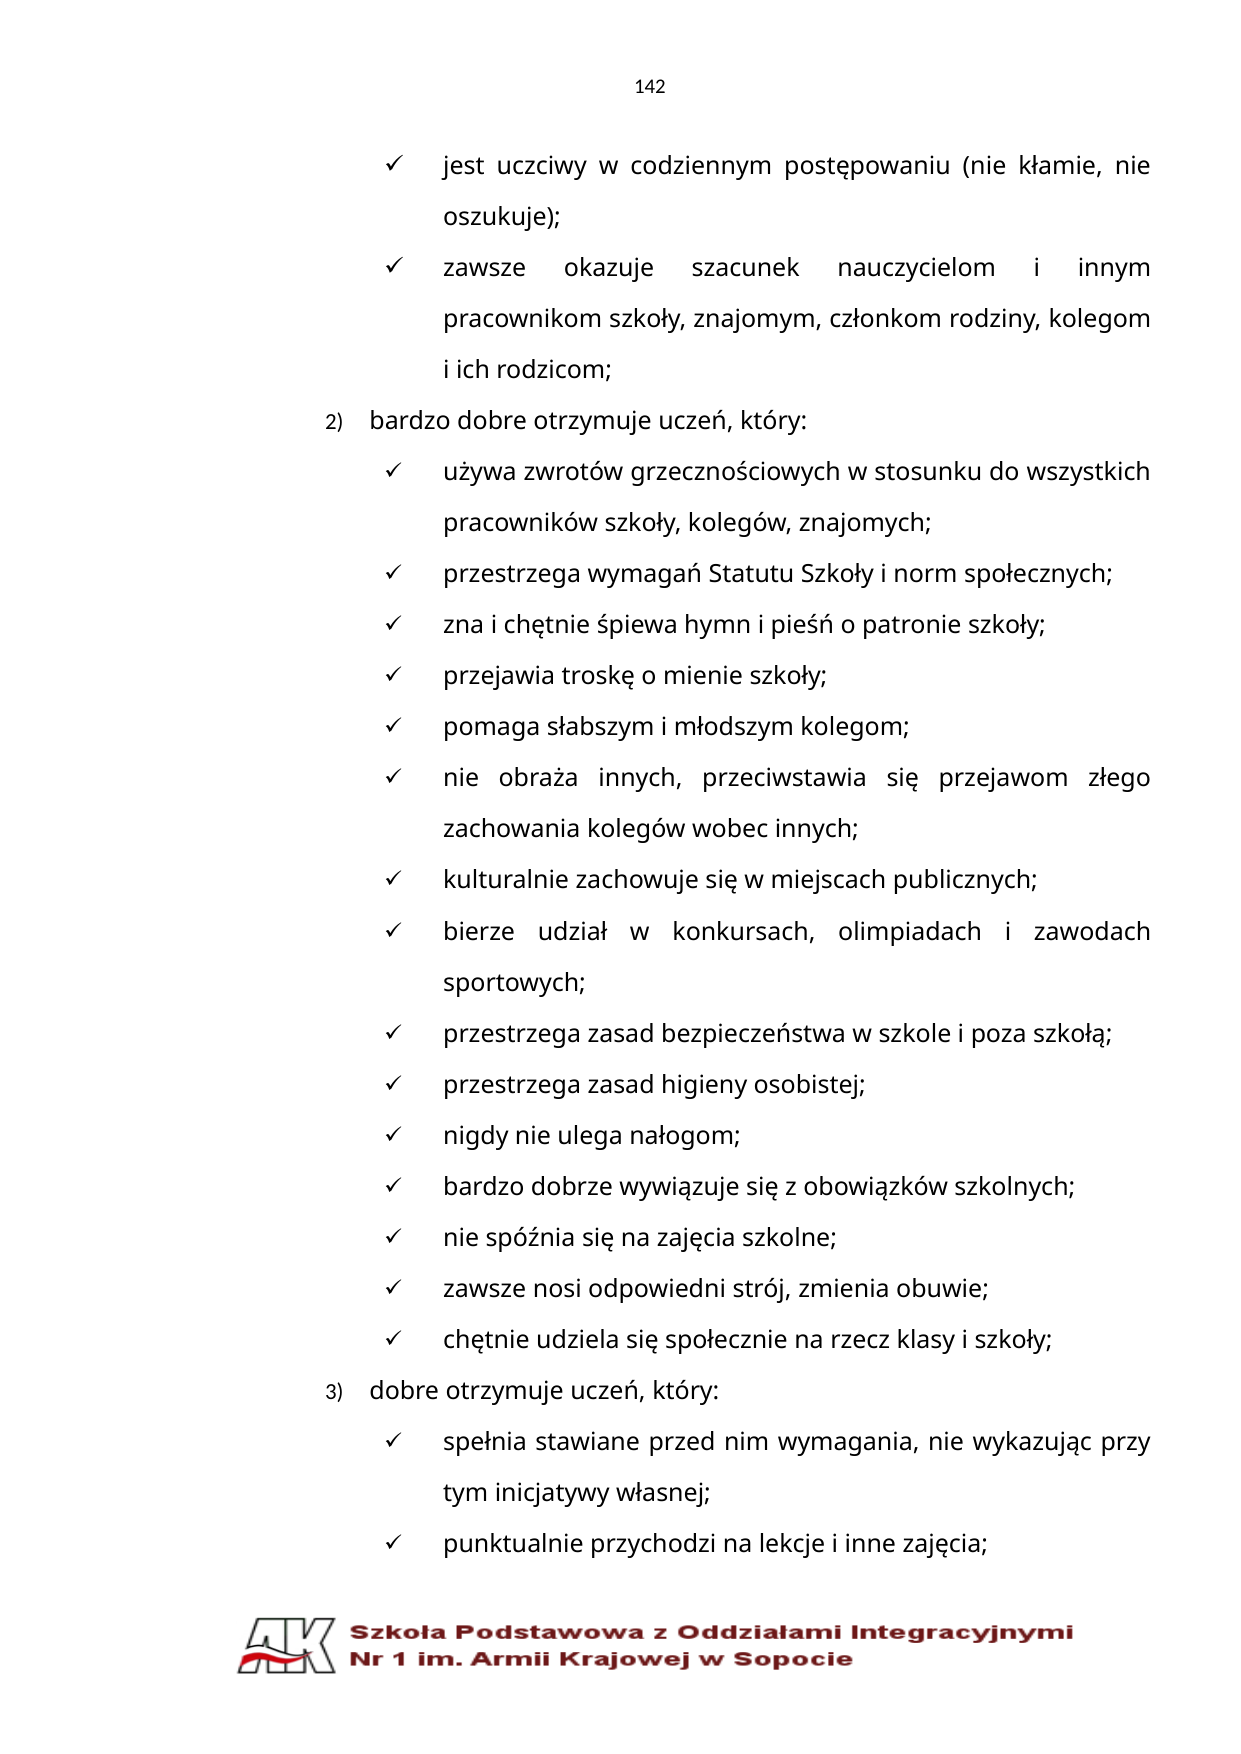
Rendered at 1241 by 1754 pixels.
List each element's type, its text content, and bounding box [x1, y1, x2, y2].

list spełnia stawiane przed nim wymagania, nie wykazując przy tym inicjatywy własnej; [384, 1424, 1152, 1509]
list jest uczciwy w codziennym postępowaniu (nie kłamie, nie oszukuje); [384, 148, 1152, 233]
list kulturalnie zachowuje się w miejscach publicznych; [384, 862, 1152, 896]
list zawsze okazuje szacunek nauczycielom i innym pracownikom szkoły, znajomym, członkom rodziny, kolegom i ich rodzicom; [384, 250, 1152, 386]
list nigdy nie ulega nałogom; [384, 1117, 1152, 1151]
list bardzo dobre otrzymuje uczeń, który: [325, 403, 1152, 437]
list chętnie udziela się społecznie na rzecz klasy i szkoły; [384, 1322, 1152, 1356]
list nie spóźnia się na zajęcia szkolne; [384, 1219, 1152, 1253]
list dobre otrzymuje uczeń, który: [325, 1373, 1152, 1407]
list bierze udział w konkursach, olimpiadach i zawodach sportowych; [384, 913, 1152, 998]
list przestrzega zasad higieny osobistej; [384, 1066, 1152, 1100]
list przestrzega wymagań Statutu Szkoły i norm społecznych; [384, 556, 1152, 590]
list przejawia troskę o mienie szkoły; [384, 658, 1152, 692]
list punktualnie przychodzi na lekcje i inne zajęcia; [384, 1526, 1152, 1560]
list pomaga słabszym i młodszym kolegom; [384, 709, 1152, 743]
list bardzo dobrze wywiązuje się z obowiązków szkolnych; [384, 1168, 1152, 1202]
list zawsze nosi odpowiedni strój, zmienia obuwie; [384, 1271, 1152, 1304]
list nie obraża innych, przeciwstawia się przejawom złego zachowania kolegów wobec innych; [384, 760, 1152, 845]
picture [236, 1611, 1122, 1680]
list używa zwrotów grzecznościowych w stosunku do wszystkich pracowników szkoły, kolegów, znajomych; [384, 454, 1152, 539]
list przestrzega zasad bezpieczeństwa w szkole i poza szkołą; [384, 1015, 1152, 1049]
list zna i chętnie śpiewa hymn i pieśń o patronie szkoły; [384, 607, 1152, 641]
